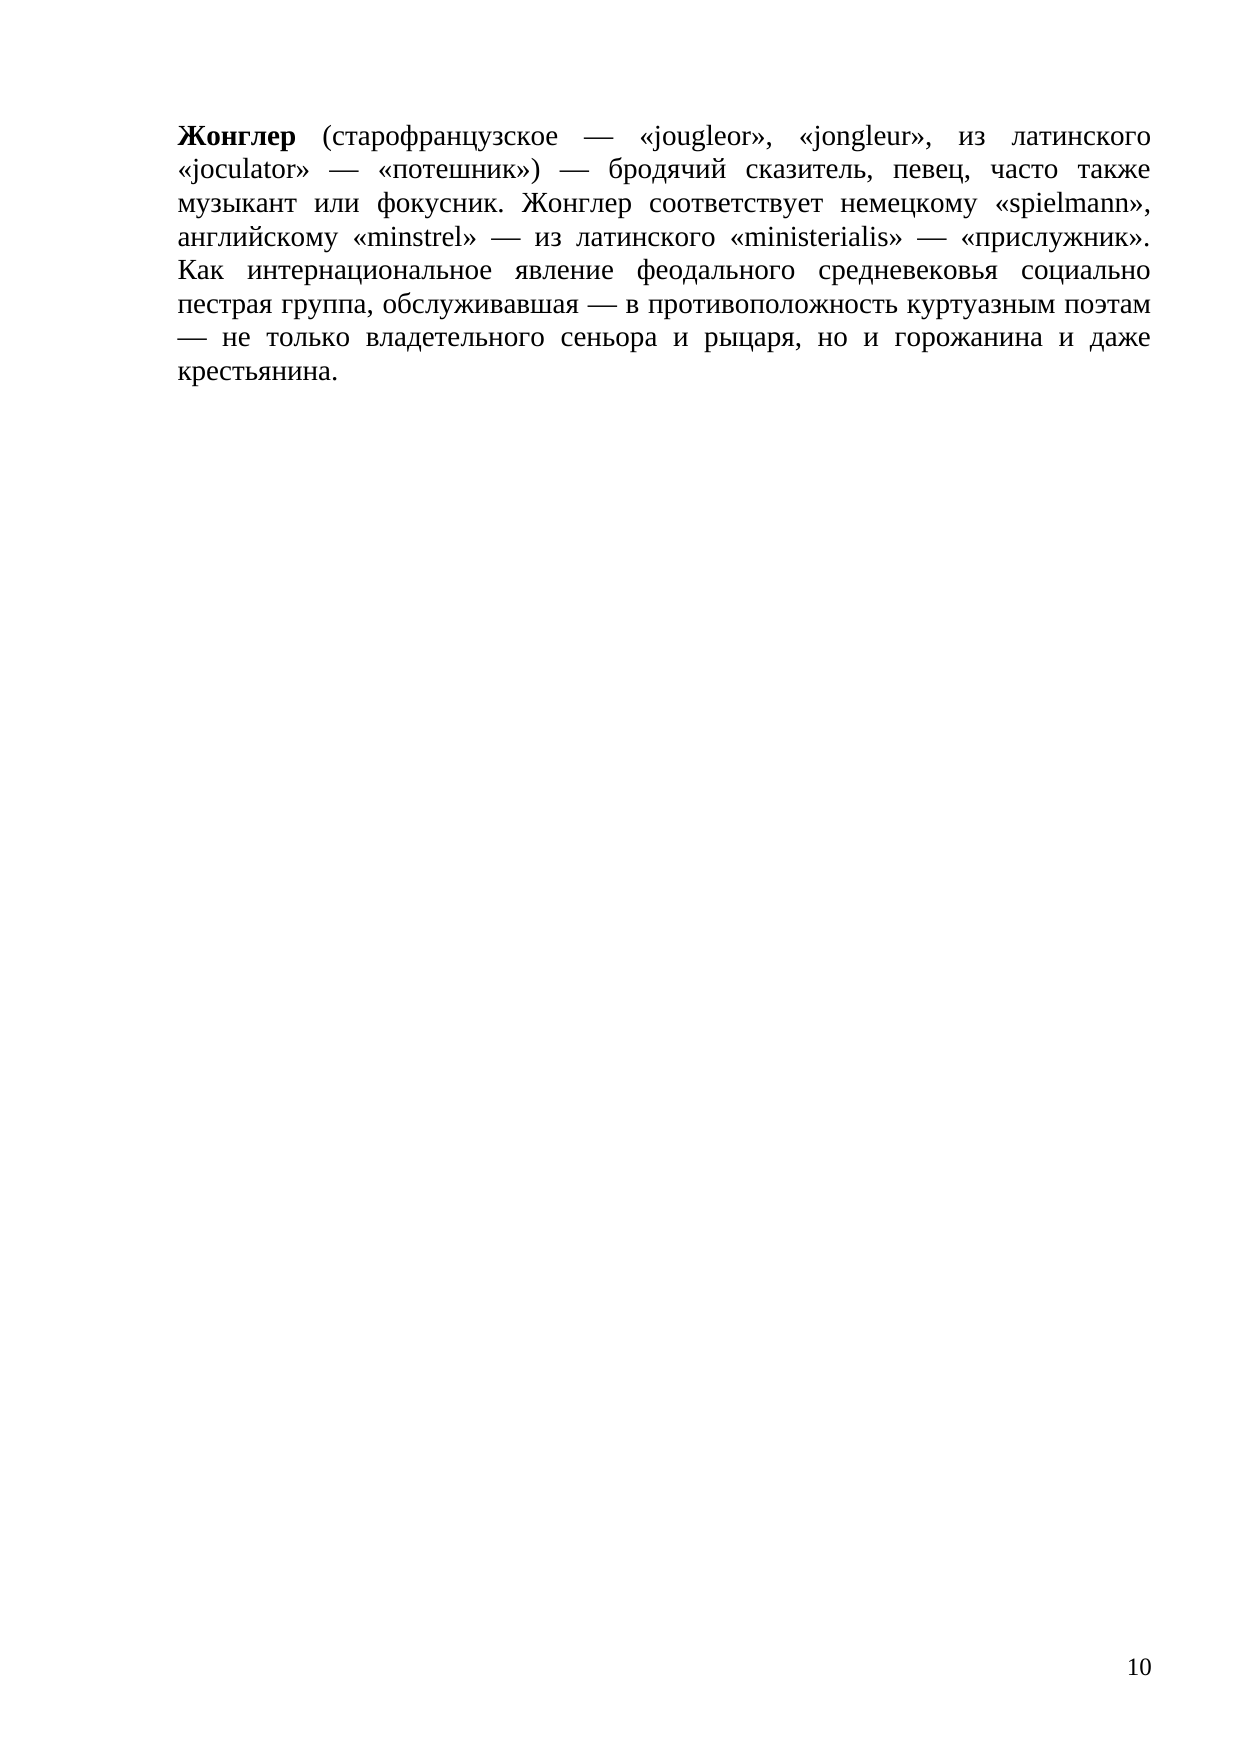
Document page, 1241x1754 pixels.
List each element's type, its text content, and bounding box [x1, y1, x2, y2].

text Жонглер (старофранцузское — «jougleor», «jongleur», из латинского «joculator» — «потешник») — бродячий сказитель, певец, часто также музыкант или фокусник. Жонглер соответствует немецкому «spielmann», английскому «minstrel» — из латинского «ministerialis» — «прислужник». Как интернациональное явление феодального средневековья социально пестрая группа, обслуживавшая — в противоположность куртуазным поэтам — не только владетельного сеньора и рыцаря, но и горожанина и даже крестьянина. [177, 118, 1152, 386]
